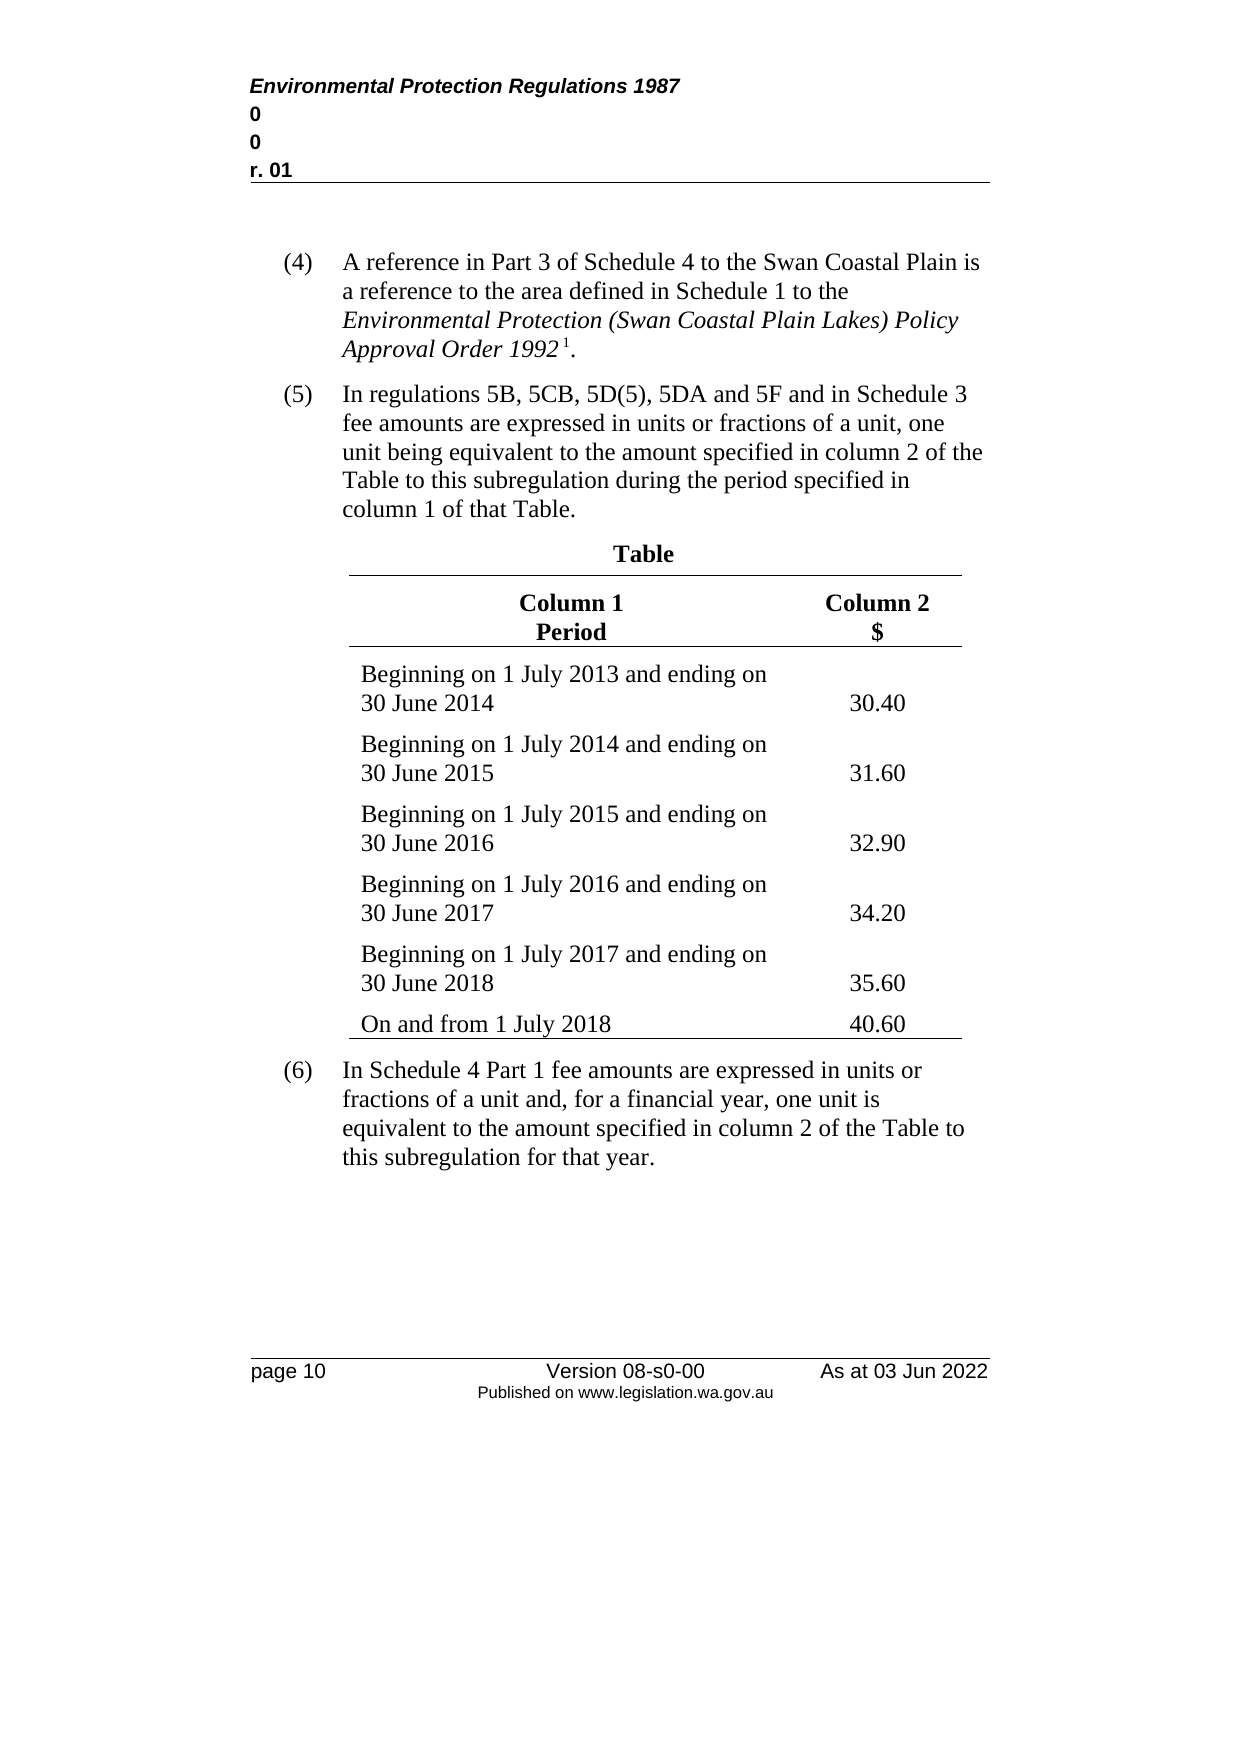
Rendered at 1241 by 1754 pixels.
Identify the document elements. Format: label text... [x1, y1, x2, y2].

table_cell Beginning on 1 July 2015 and ending on 30 June 2016 [349, 787, 793, 857]
table_cell Beginning on 1 July 2013 and ending on 30 June 2014 [349, 647, 793, 717]
table_cell 30.40 [793, 647, 962, 717]
table_cell 32.90 [793, 787, 962, 857]
table_cell 34.20 [793, 857, 962, 927]
subtitle Table [342, 539, 944, 568]
table_cell Beginning on 1 July 2014 and ending on 30 June 2015 [349, 717, 793, 787]
table_cell Beginning on 1 July 2016 and ending on 30 June 2017 [349, 857, 793, 927]
text (6) In Schedule 4 Part 1 fee amounts are expressed in units or fractions of a unit and, for a financial year, one unit is equivalent to the amount specified in column 2 of the Table to this subregulation for that year. [251, 1056, 990, 1171]
text (5) In regulations 5B, 5CB, 5D(5), 5DA and 5F and in Schedule 3 fee amounts are expressed in units or fractions of a unit, one unit being equivalent to the amount specified in column 2 of the Table to this subregulation during the period specified in column 1 of that Table. [251, 379, 990, 523]
table_header Column 2 $ [793, 576, 962, 646]
table_cell 35.60 40.60 [793, 927, 962, 1038]
table_header Column 1 Period [349, 576, 793, 646]
table_cell Beginning on 1 July 2017 and ending on 30 June 2018 On and from 1 July 2018 [349, 927, 793, 1038]
table_cell 31.60 [793, 717, 962, 787]
text (4) A reference in Part 3 of Schedule 4 to the Swan Coastal Plain is a reference to the area defined in Schedule 1 to the Environmental Protection (Swan Coastal Plain Lakes) Policy Approval Order 1992 1. [251, 247, 990, 362]
